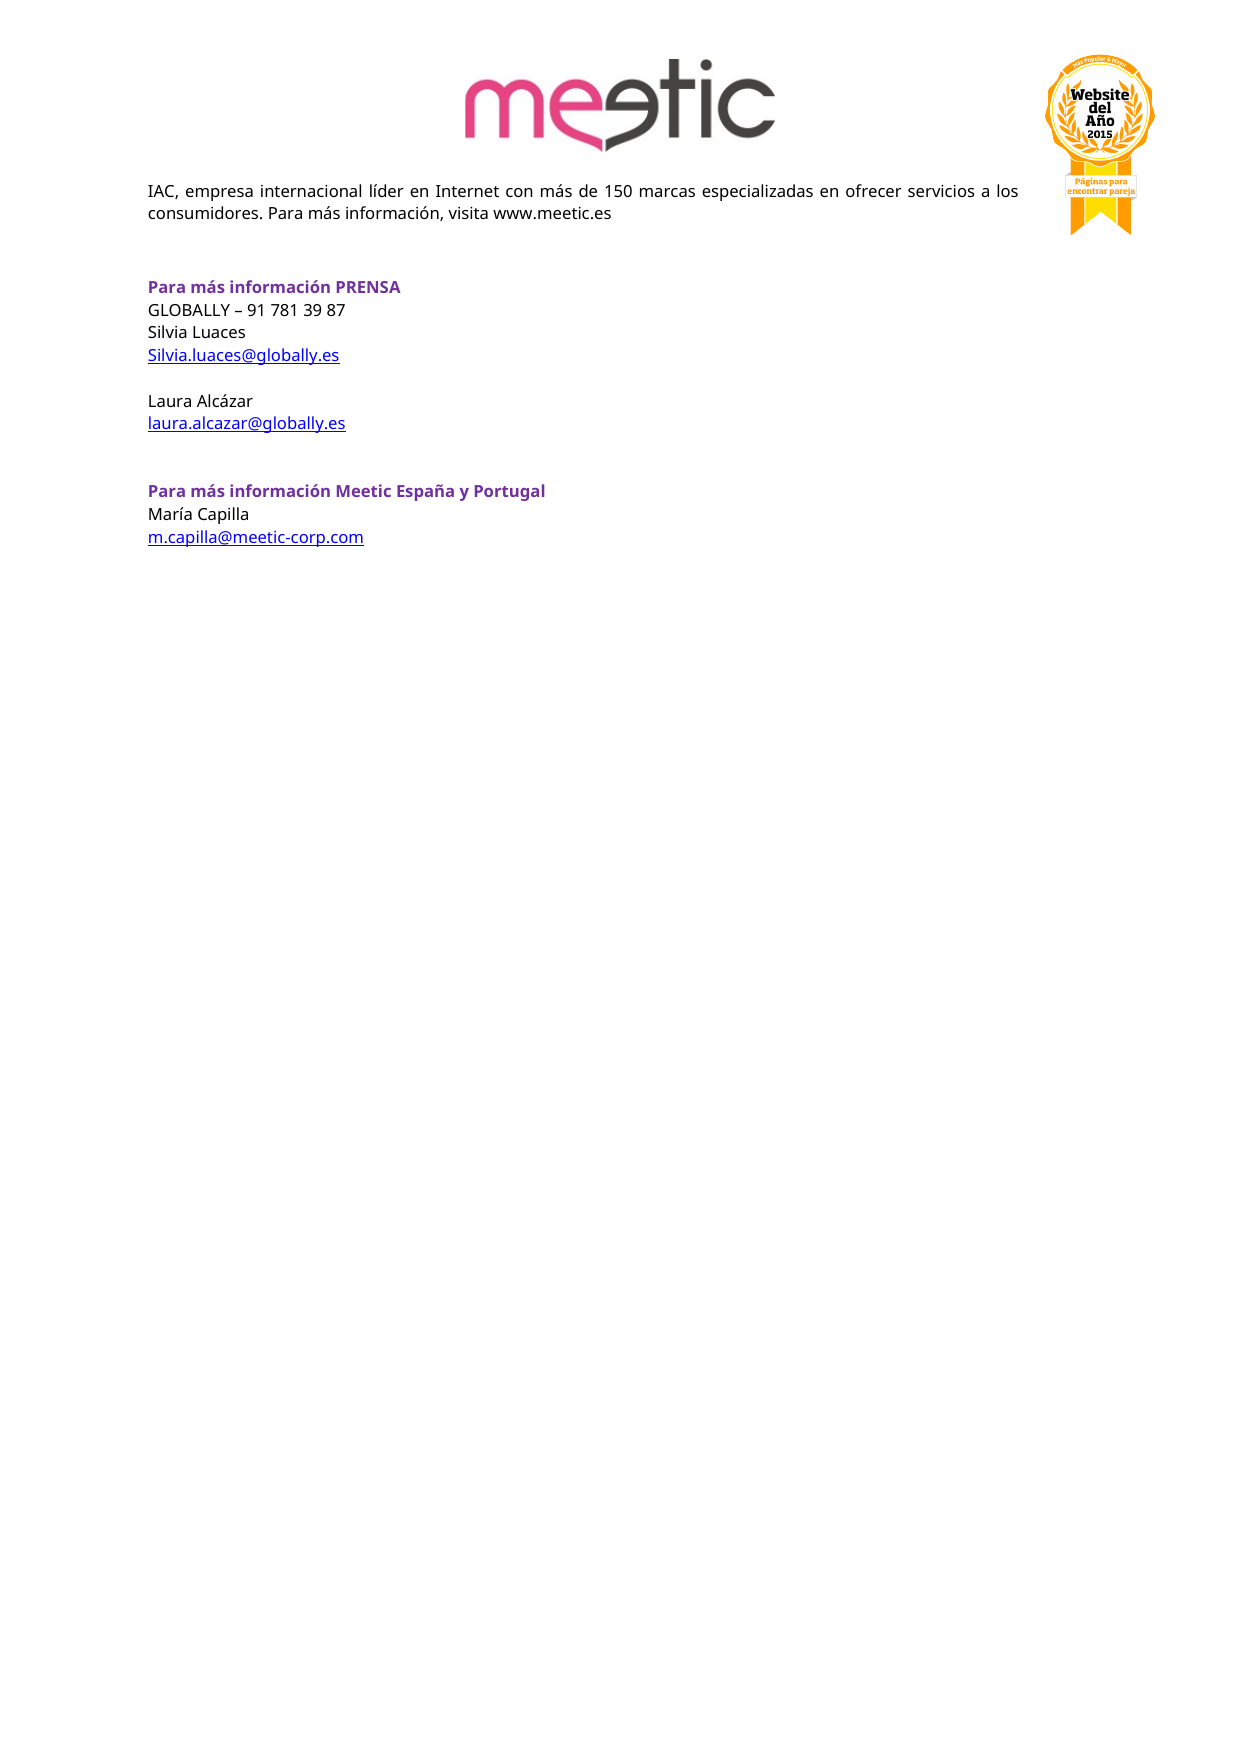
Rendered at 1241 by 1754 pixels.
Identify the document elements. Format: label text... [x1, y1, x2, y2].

text Para más información Meetic España y Portugal [148, 480, 1093, 503]
text Para más información PRENSA [148, 276, 1093, 298]
text Laura Alcázar [148, 389, 1093, 412]
text Silvia Luaces [148, 321, 1093, 344]
text Silvia.luaces@globally.es [148, 344, 1093, 366]
text laura.alcazar@globally.es [148, 412, 1093, 434]
text m.capilla@meetic-corp.com [148, 525, 1093, 548]
picture [1039, 53, 1161, 237]
text GLOBALLY – 91 781 39 87 [148, 298, 1093, 321]
picture [465, 59, 775, 152]
text María Capilla [148, 503, 1093, 525]
